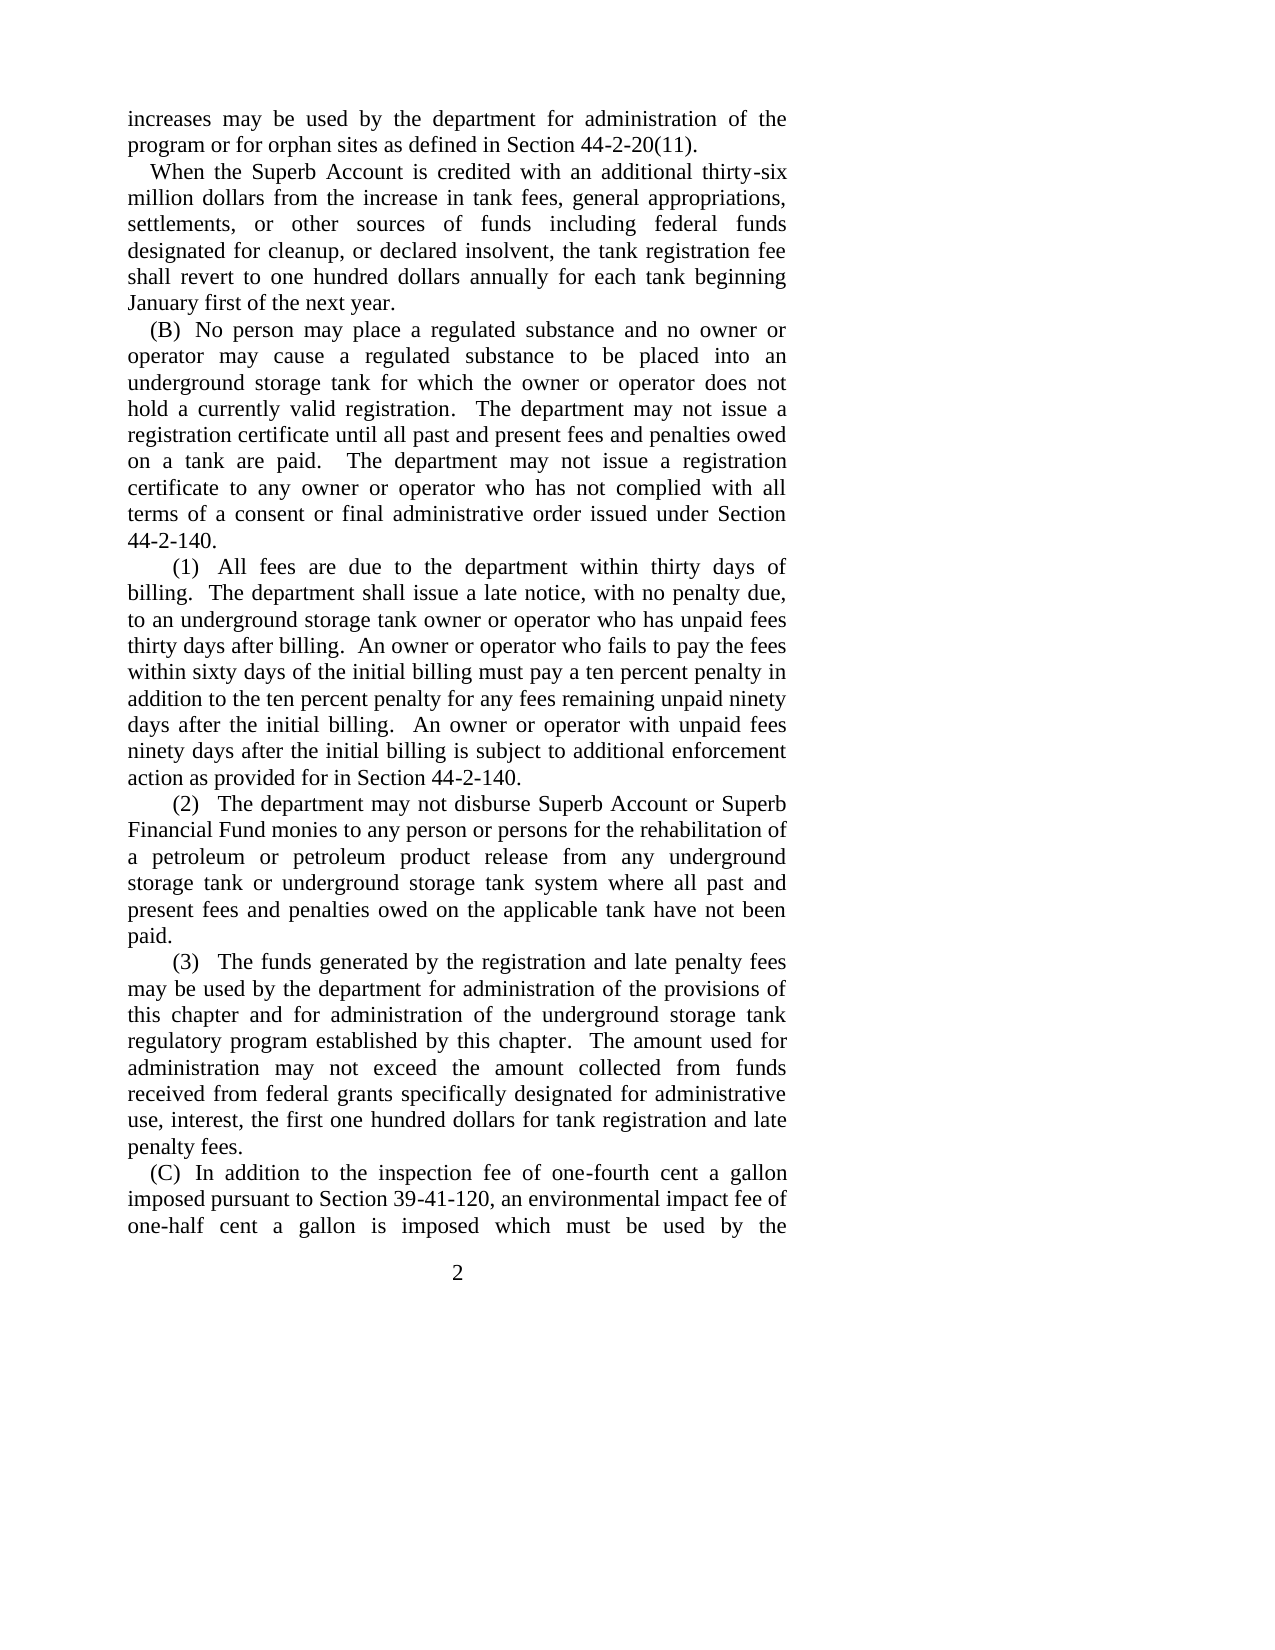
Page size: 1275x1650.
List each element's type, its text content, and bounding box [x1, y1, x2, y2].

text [127, 105, 787, 158]
text (1) All fees are due to the department within thirty days of billing. The department shall issue a late notice, with no penalty due, to an underground storage tank owner or operator who has unpaid fees thirty days after billing. An owner or operator who fails to pay the fees within sixty days of the initial billing must pay a ten percent penalty in addition to the ten percent penalty for any fees remaining unpaid ninety days after the initial billing. An owner or operator with unpaid fees ninety days after the initial billing is subject to additional enforcement action as provided for in Section 44-2-140. [127, 553, 787, 790]
text (2) The department may not disburse Superb Account or Superb Financial Fund monies to any person or persons for the rehabilitation of a petroleum or petroleum product release from any underground storage tank or underground storage tank system where all past and present fees and penalties owed on the applicable tank have not been paid. [127, 790, 787, 948]
text (3) The funds generated by the registration and late penalty fees may be used by the department for administration of the provisions of this chapter and for administration of the underground storage tank regulatory program established by this chapter. The amount used for administration may not exceed the amount collected from funds received from federal grants specifically designated for administrative use, interest, the first one hundred dollars for tank registration and late penalty fees. [127, 948, 787, 1159]
text When the Superb Account is credited with an additional thirty-six million dollars from the increase in tank fees, general appropriations, settlements, or other sources of funds including federal funds designated for cleanup, or declared insolvent, the tank registration fee shall revert to one hundred dollars annually for each tank beginning January first of the next year. [127, 158, 787, 316]
text (B) No person may place a regulated substance and no owner or operator may cause a regulated substance to be placed into an underground storage tank for which the owner or operator does not hold a currently valid registration. The department may not issue a registration certificate until all past and present fees and penalties owed on a tank are paid. The department may not issue a registration certificate to any owner or operator who has not complied with all terms of a consent or final administrative order issued under Section 44-2-140. [127, 316, 787, 553]
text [127, 1159, 787, 1238]
